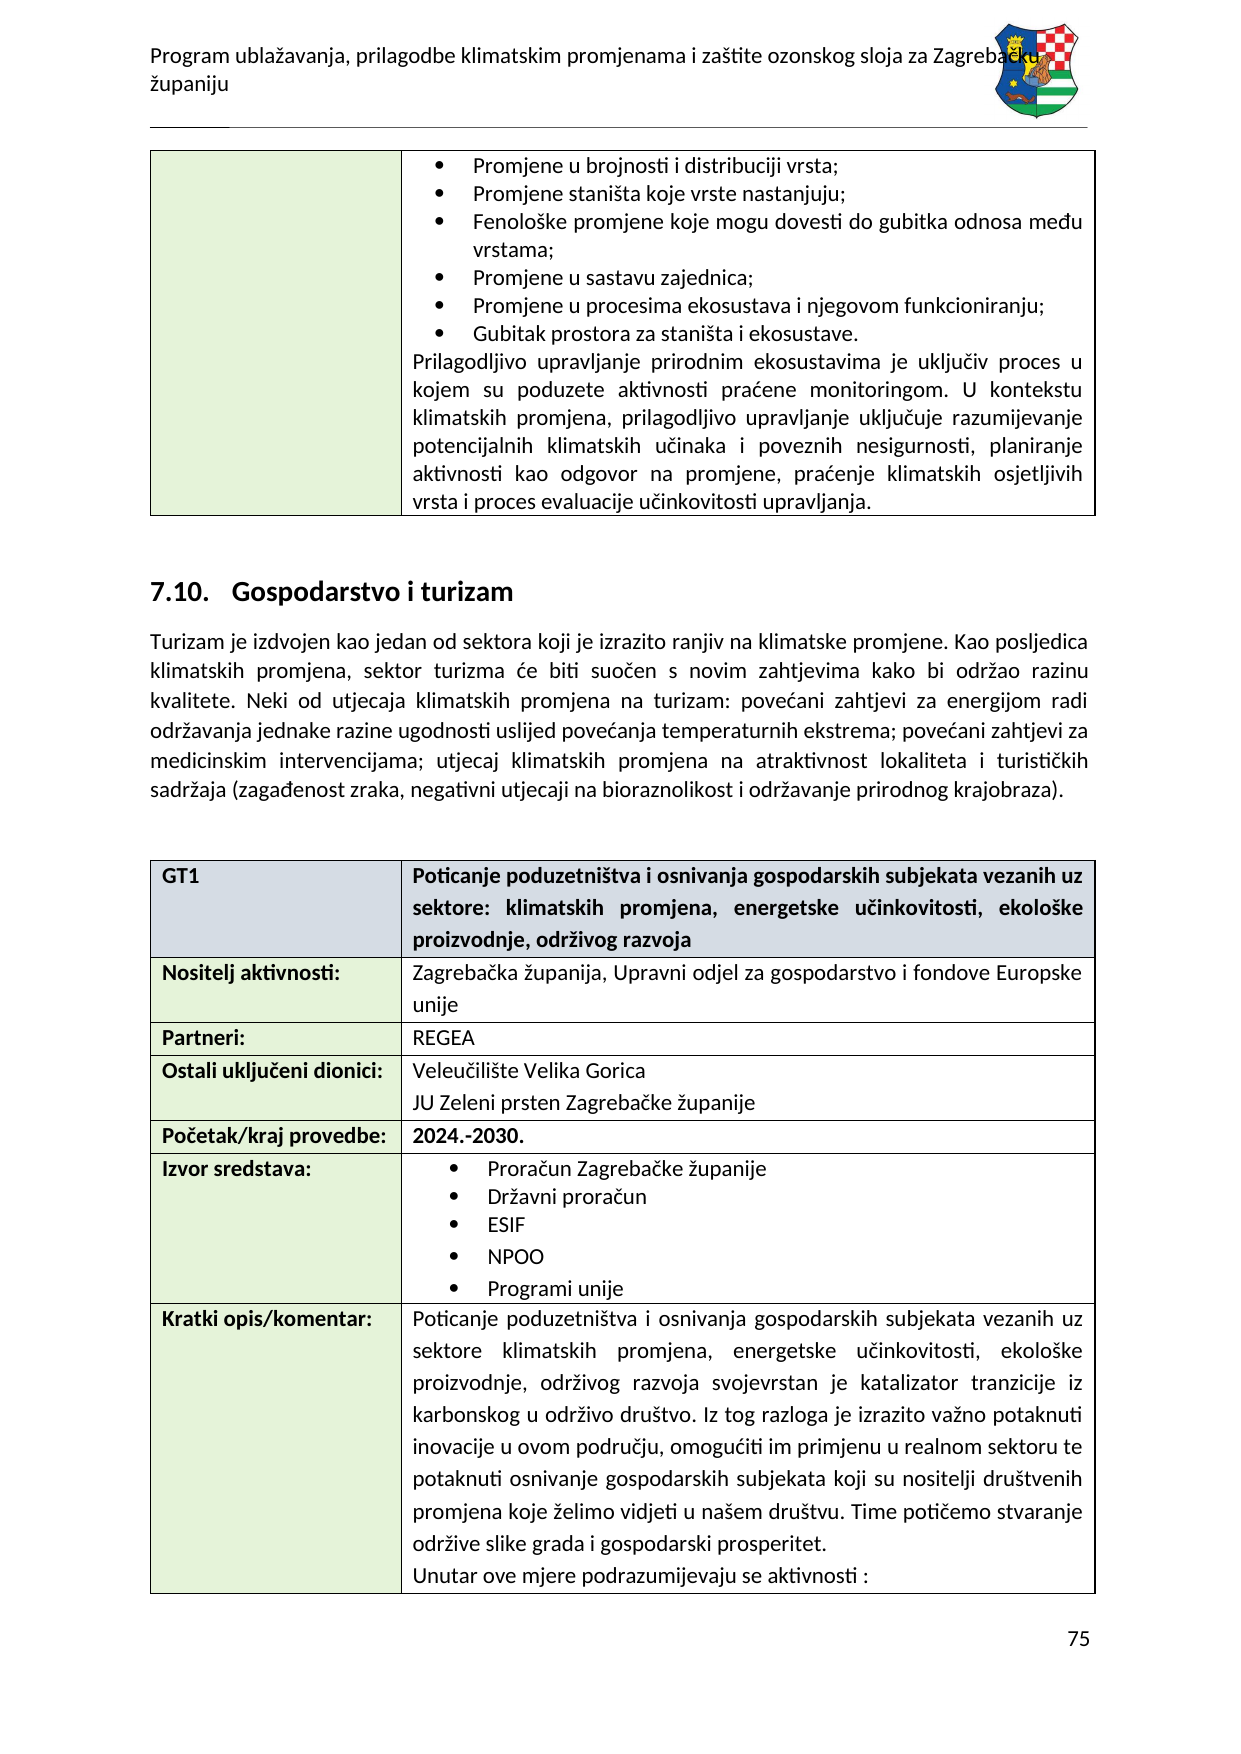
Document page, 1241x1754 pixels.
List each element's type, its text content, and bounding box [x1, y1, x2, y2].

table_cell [151, 151, 401, 515]
table_cell Izvor sredstava: [151, 1154, 401, 1303]
table_header Poticanje poduzetništva i osnivanja gospodarskih subjekata vezanih uz sektore: klimatskih promjena, energetske učinkovitosti, ekološke proizvodnje, održivog razvoja [402, 861, 1094, 957]
picture [983, 17, 1091, 124]
table_cell Ostali uključeni dionici: [151, 1056, 401, 1120]
subtitle Gospodarstvo i turizam [150, 573, 1090, 609]
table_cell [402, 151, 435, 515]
table_cell Zagrebačka županija, Upravni odjel za gospodarstvo i fondove Europske unije [402, 958, 1094, 1022]
table_cell Proračun Zagrebačke županije Državni proračun ESIF NPOO Programi unije [402, 1154, 1094, 1303]
table_cell Nositelj aktivnosti: [151, 958, 401, 1022]
table_cell Partneri: [151, 1023, 401, 1055]
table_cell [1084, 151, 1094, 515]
table_cell REGEA [402, 1023, 1094, 1055]
text Turizam je izdvojen kao jedan od sektora koji je izrazito ranjiv na klimatske promjene. Kao posljedica klimatskih promjena, sektor turizma će biti suočen s novim zahtjevima kako bi održao razinu kvalitete. Neki od utjecaja klimatskih promjena na turizam: povećani zahtjevi za energijom radi održavanja jednake razine ugodnosti uslijed povećanja temperaturnih ekstrema; povećani zahtjevi za medicinskim intervencijama; utjecaj klimatskih promjena na atraktivnost lokaliteta i turističkih sadržaja (zagađenost zraka, negativni utjecaji na bioraznolikost i održavanje prirodnog krajobraza). [150, 627, 1090, 803]
table_cell Početak/kraj provedbe: [151, 1121, 401, 1153]
table_cell Veleučilište Velika Gorica JU Zeleni prsten Zagrebačke županije [402, 1056, 1094, 1120]
table_cell 2024.-2030. [402, 1121, 1094, 1153]
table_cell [151, 1304, 401, 1593]
table_header GT1 [151, 861, 401, 957]
